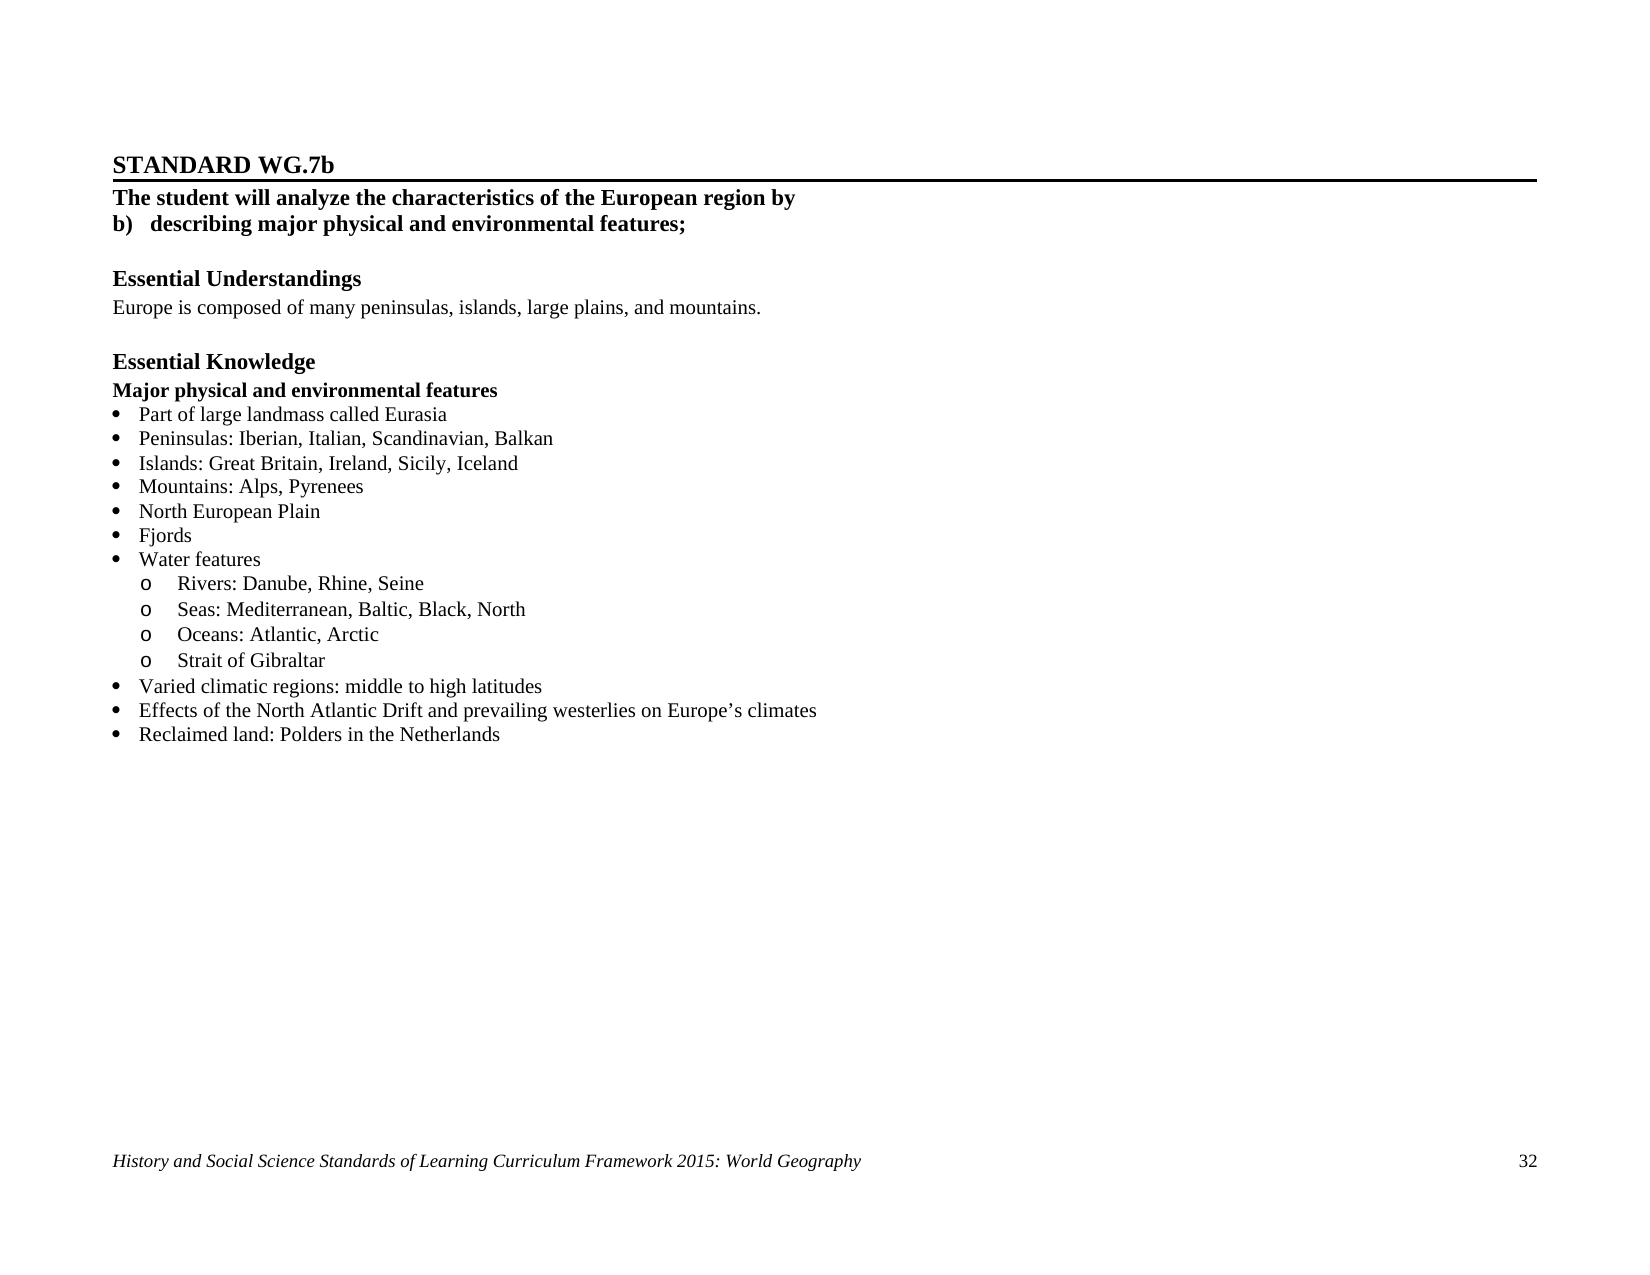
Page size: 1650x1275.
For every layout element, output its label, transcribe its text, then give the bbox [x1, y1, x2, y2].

list Peninsulas: Iberian, Italian, Scandinavian, Balkan [112, 426, 1537, 450]
list Varied climatic regions: middle to high latitudes [112, 674, 1537, 698]
list Fjords [112, 523, 1537, 547]
list Oceans: Atlantic, Arctic [139, 622, 1537, 648]
list Islands: Great Britain, Ireland, Sicily, Iceland [112, 450, 1537, 474]
list North European Plain [112, 498, 1537, 523]
text b) describing major physical and environmental features; [112, 210, 1537, 237]
list Seas: Mediterranean, Baltic, Black, North [139, 596, 1537, 622]
list Effects of the North Atlantic Drift and prevailing westerlies on Europe’s climates [112, 698, 1537, 722]
text The student will analyze the characteristics of the European region by [112, 180, 1537, 210]
list Rivers: Danube, Rhine, Seine [139, 571, 1537, 596]
text Europe is composed of many peninsulas, islands, large plains, and mountains. [112, 295, 1537, 319]
list Water features [112, 547, 1537, 571]
list Reclaimed land: Polders in the Netherlands [112, 722, 1537, 746]
subtitle STANDARD WG.7b [112, 150, 1537, 179]
list Mountains: Alps, Pyrenees [112, 474, 1537, 498]
text Essential Knowledge [112, 348, 1537, 374]
subtitle Essential Understandings [112, 265, 1539, 291]
list Strait of Gibraltar [139, 648, 1537, 674]
text Major physical and environmental features [112, 378, 1537, 402]
list Part of large landmass called Eurasia [112, 402, 1537, 426]
